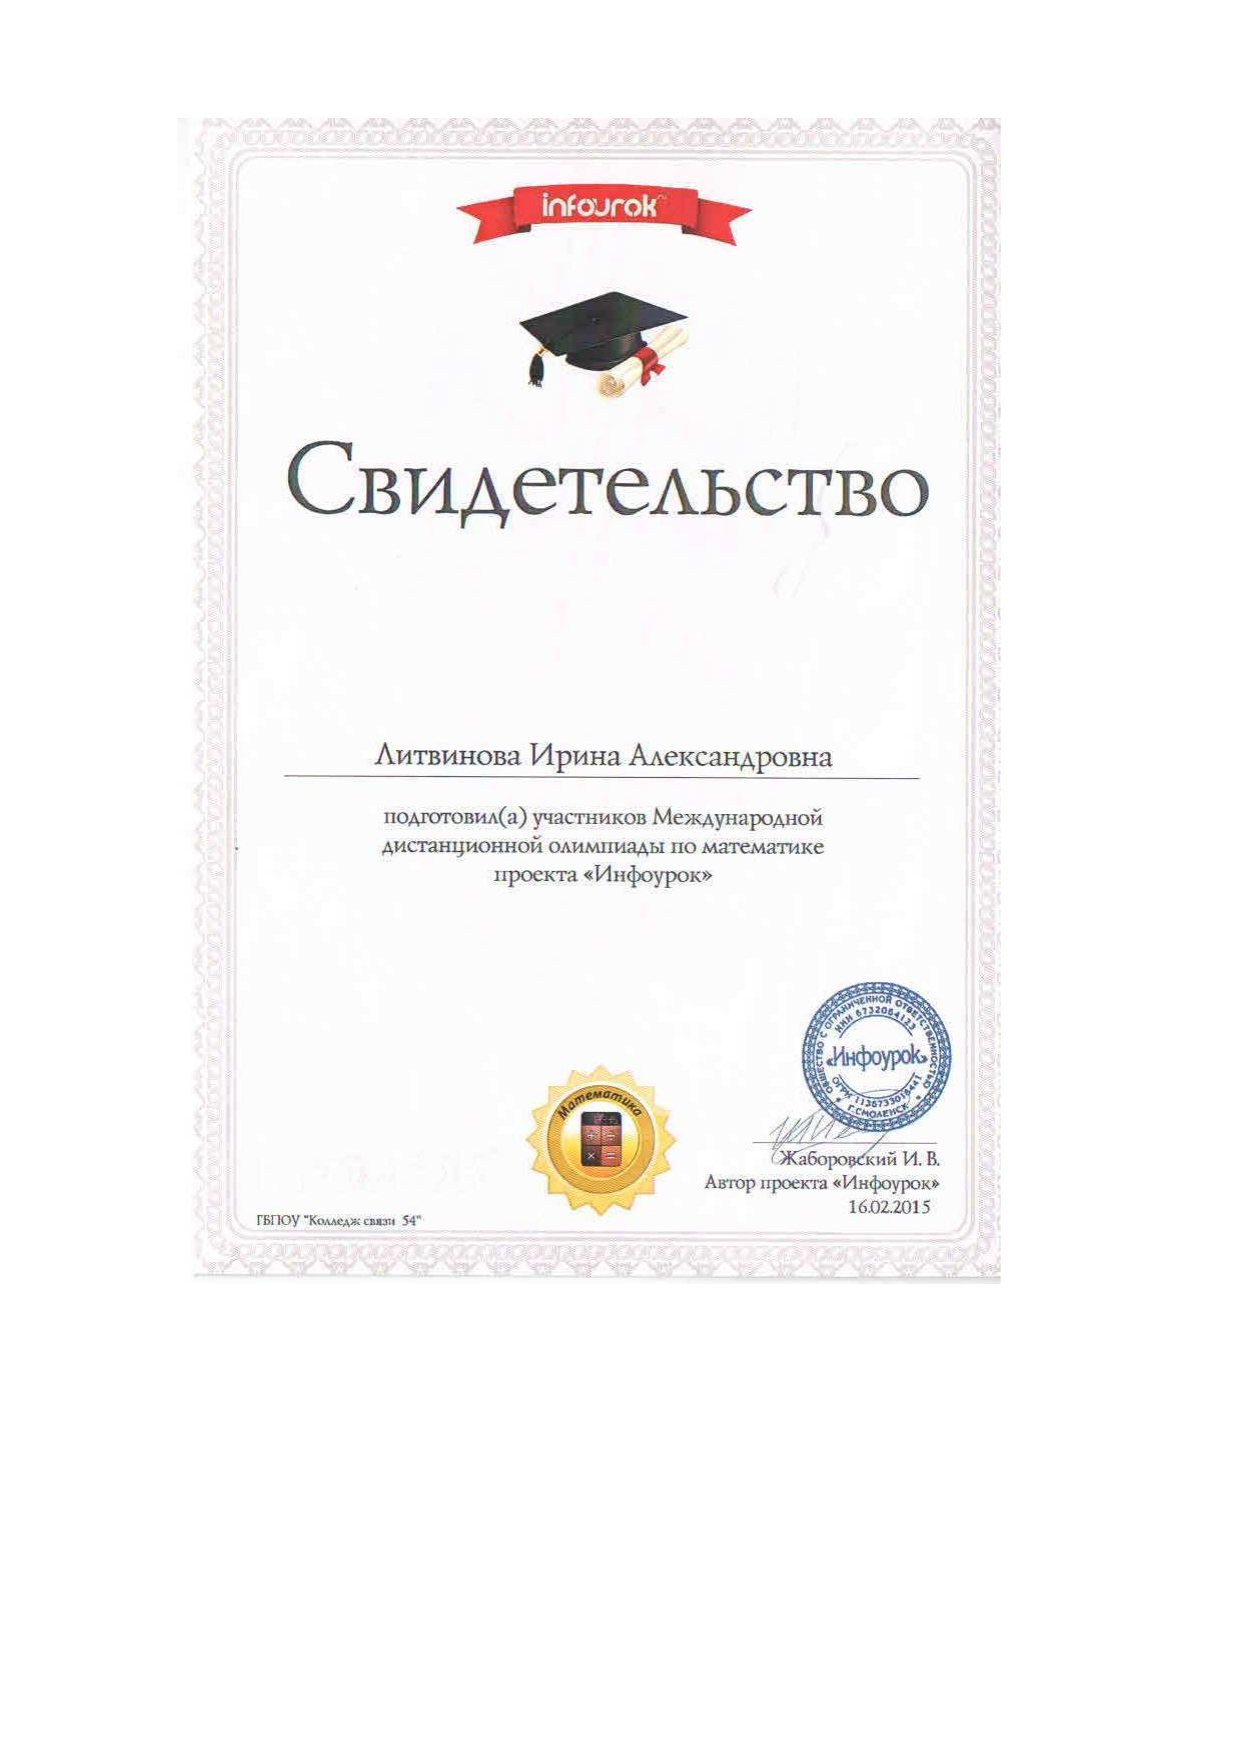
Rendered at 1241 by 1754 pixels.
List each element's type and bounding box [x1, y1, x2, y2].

picture [177, 118, 1001, 1284]
